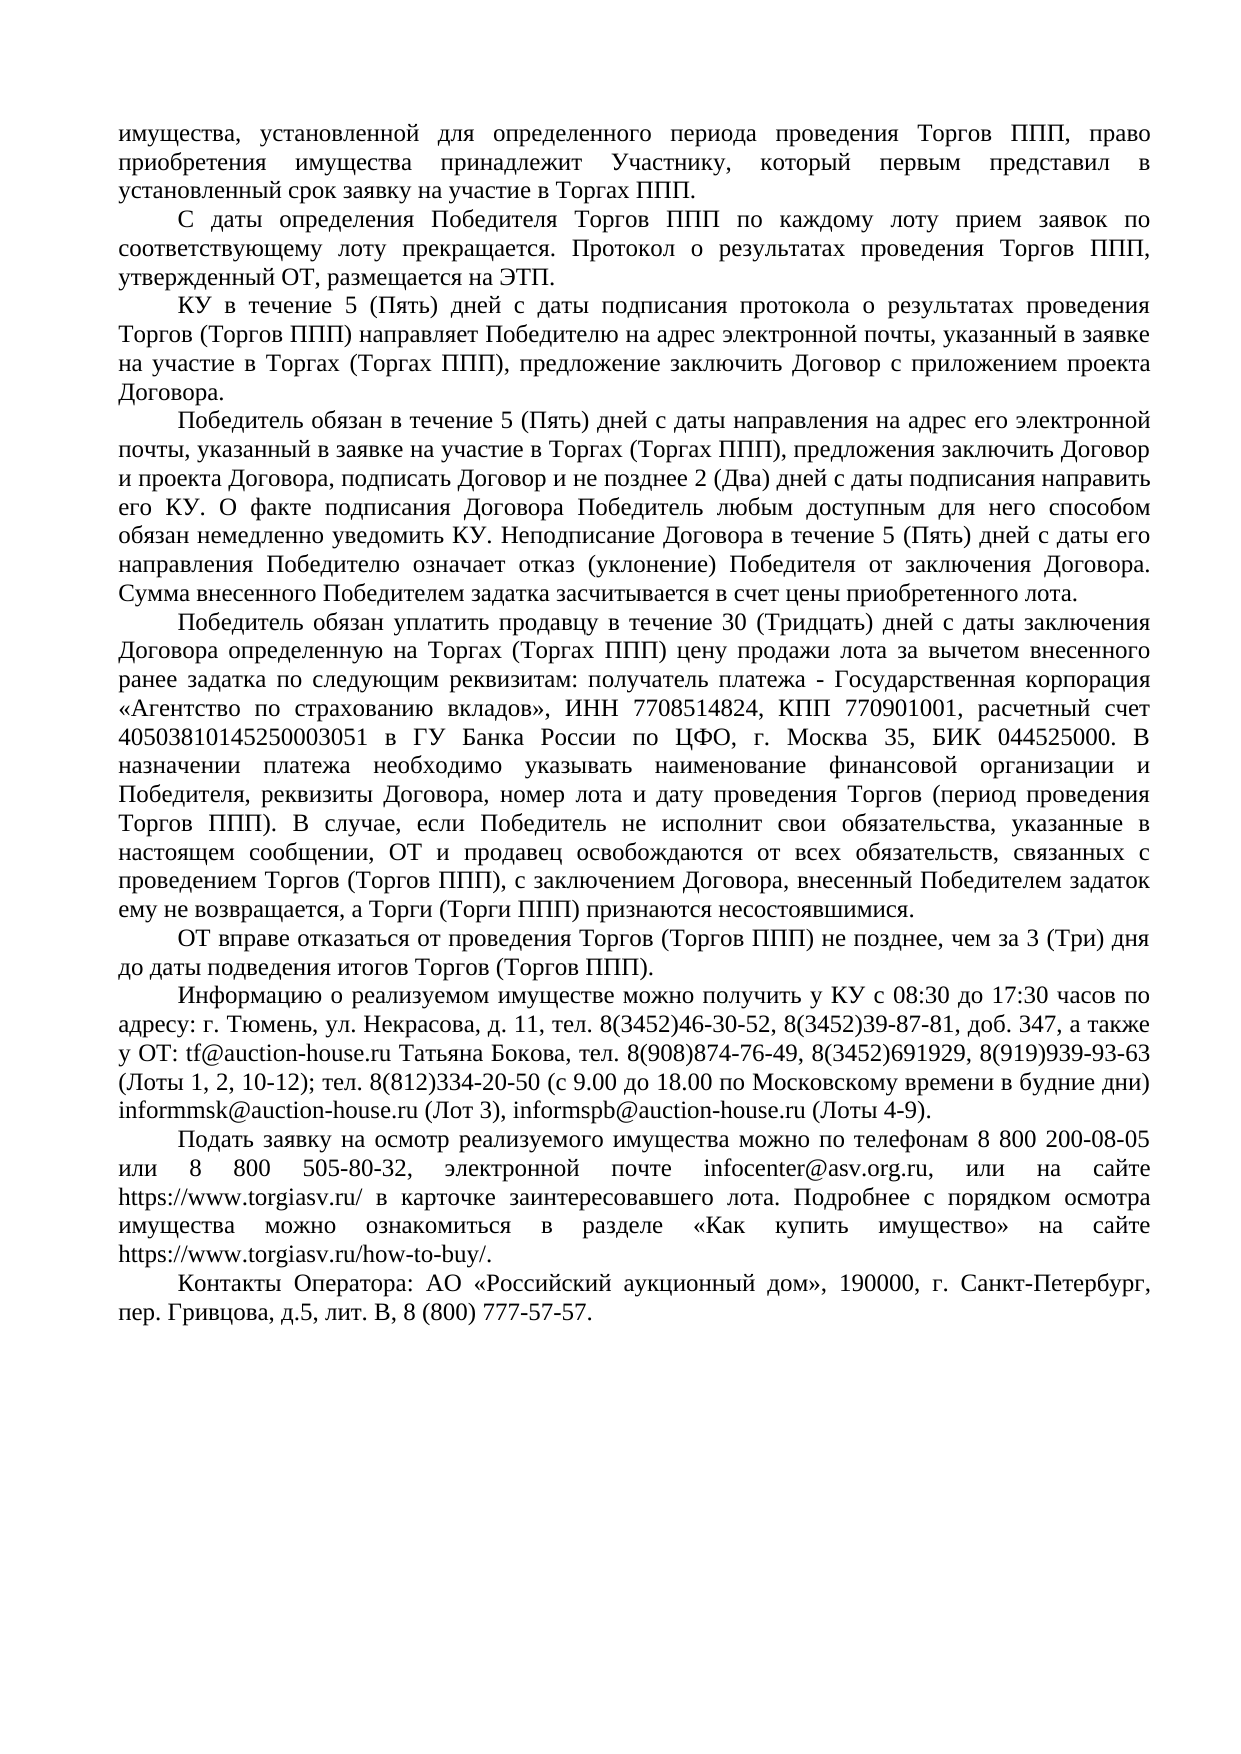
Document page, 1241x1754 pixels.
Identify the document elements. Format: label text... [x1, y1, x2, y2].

text Контакты Оператора: АО «Российский аукционный дом», 190000, г. Санкт-Петербург, пер. Гривцова, д.5, лит. В, 8 (800) 777-57-57. [118, 1268, 1151, 1326]
text ОТ вправе отказаться от проведения Торгов (Торгов ППП) не позднее, чем за 3 (Три) дня до даты подведения итогов Торгов (Торгов ППП). [118, 923, 1151, 981]
text Информацию о реализуемом имуществе можно получить у КУ с 08:30 до 17:30 часов по адресу: г. Тюмень, ул. Некрасова, д. 11, тел. 8(3452)46-30-52, 8(3452)39-87-81, доб. 347, а также у ОТ: tf@auction-house.ru Татьяна Бокова, тел. 8(908)874-76-49, 8(3452)691929, 8(919)939-93-63 (Лоты 1, 2, 10-12); тел. 8(812)334-20-50 (с 9.00 до 18.00 по Московскому времени в будние дни) informmsk@auction-house.ru (Лот 3), informspb@auction-house.ru (Лоты 4-9). [118, 981, 1151, 1124]
text С даты определения Победителя Торгов ППП по каждому лоту прием заявок по соответствующему лоту прекращается. Протокол о результатах проведения Торгов ППП, утвержденный ОТ, размещается на ЭТП. [118, 204, 1151, 291]
text Подать заявку на осмотр реализуемого имущества можно по телефонам 8 800 200-08-05 или 8 800 505-80-32, электронной почте infocenter@asv.org.ru, или на сайте https://www.torgiasv.ru/ в карточке заинтересовавшего лота. Подробнее с порядком осмотра имущества можно ознакомиться в разделе «Как купить имущество» на сайте https://www.torgiasv.ru/how-to-buy/. [118, 1124, 1151, 1268]
text Победитель обязан в течение 5 (Пять) дней с даты направления на адрес его электронной почты, указанный в заявке на участие в Торгах (Торгах ППП), предложения заключить Договор и проекта Договора, подписать Договор и не позднее 2 (Два) дней с даты подписания направить его КУ. О факте подписания Договора Победитель любым доступным для него способом обязан немедленно уведомить КУ. Неподписание Договора в течение 5 (Пять) дней с даты его направления Победителю означает отказ (уклонение) Победителя от заключения Договора. Сумма внесенного Победителем задатка засчитывается в счет цены приобретенного лота. [118, 406, 1151, 607]
text КУ в течение 5 (Пять) дней с даты подписания протокола о результатах проведения Торгов (Торгов ППП) направляет Победителю на адрес электронной почты, указанный в заявке на участие в Торгах (Торгах ППП), предложение заключить Договор с приложением проекта Договора. [118, 291, 1151, 406]
text Победитель обязан уплатить продавцу в течение 30 (Тридцать) дней с даты заключения Договора определенную на Торгах (Торгах ППП) цену продажи лота за вычетом внесенного ранее задатка по следующим реквизитам: получатель платежа - Государственная корпорация «Агентство по страхованию вкладов», ИНН 7708514824, КПП 770901001, расчетный счет 40503810145250003051 в ГУ Банка России по ЦФО, г. Москва 35, БИК 044525000. В назначении платежа необходимо указывать наименование финансовой организации и Победителя, реквизиты Договора, номер лота и дату проведения Торгов (период проведения Торгов ППП). В случае, если Победитель не исполнит свои обязательства, указанные в настоящем сообщении, ОТ и продавец освобождаются от всех обязательств, связанных с проведением Торгов (Торгов ППП), с заключением Договора, внесенный Победителем задаток ему не возвращается, а Торги (Торги ППП) признаются несостоявшимися. [118, 607, 1151, 923]
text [118, 118, 1151, 204]
